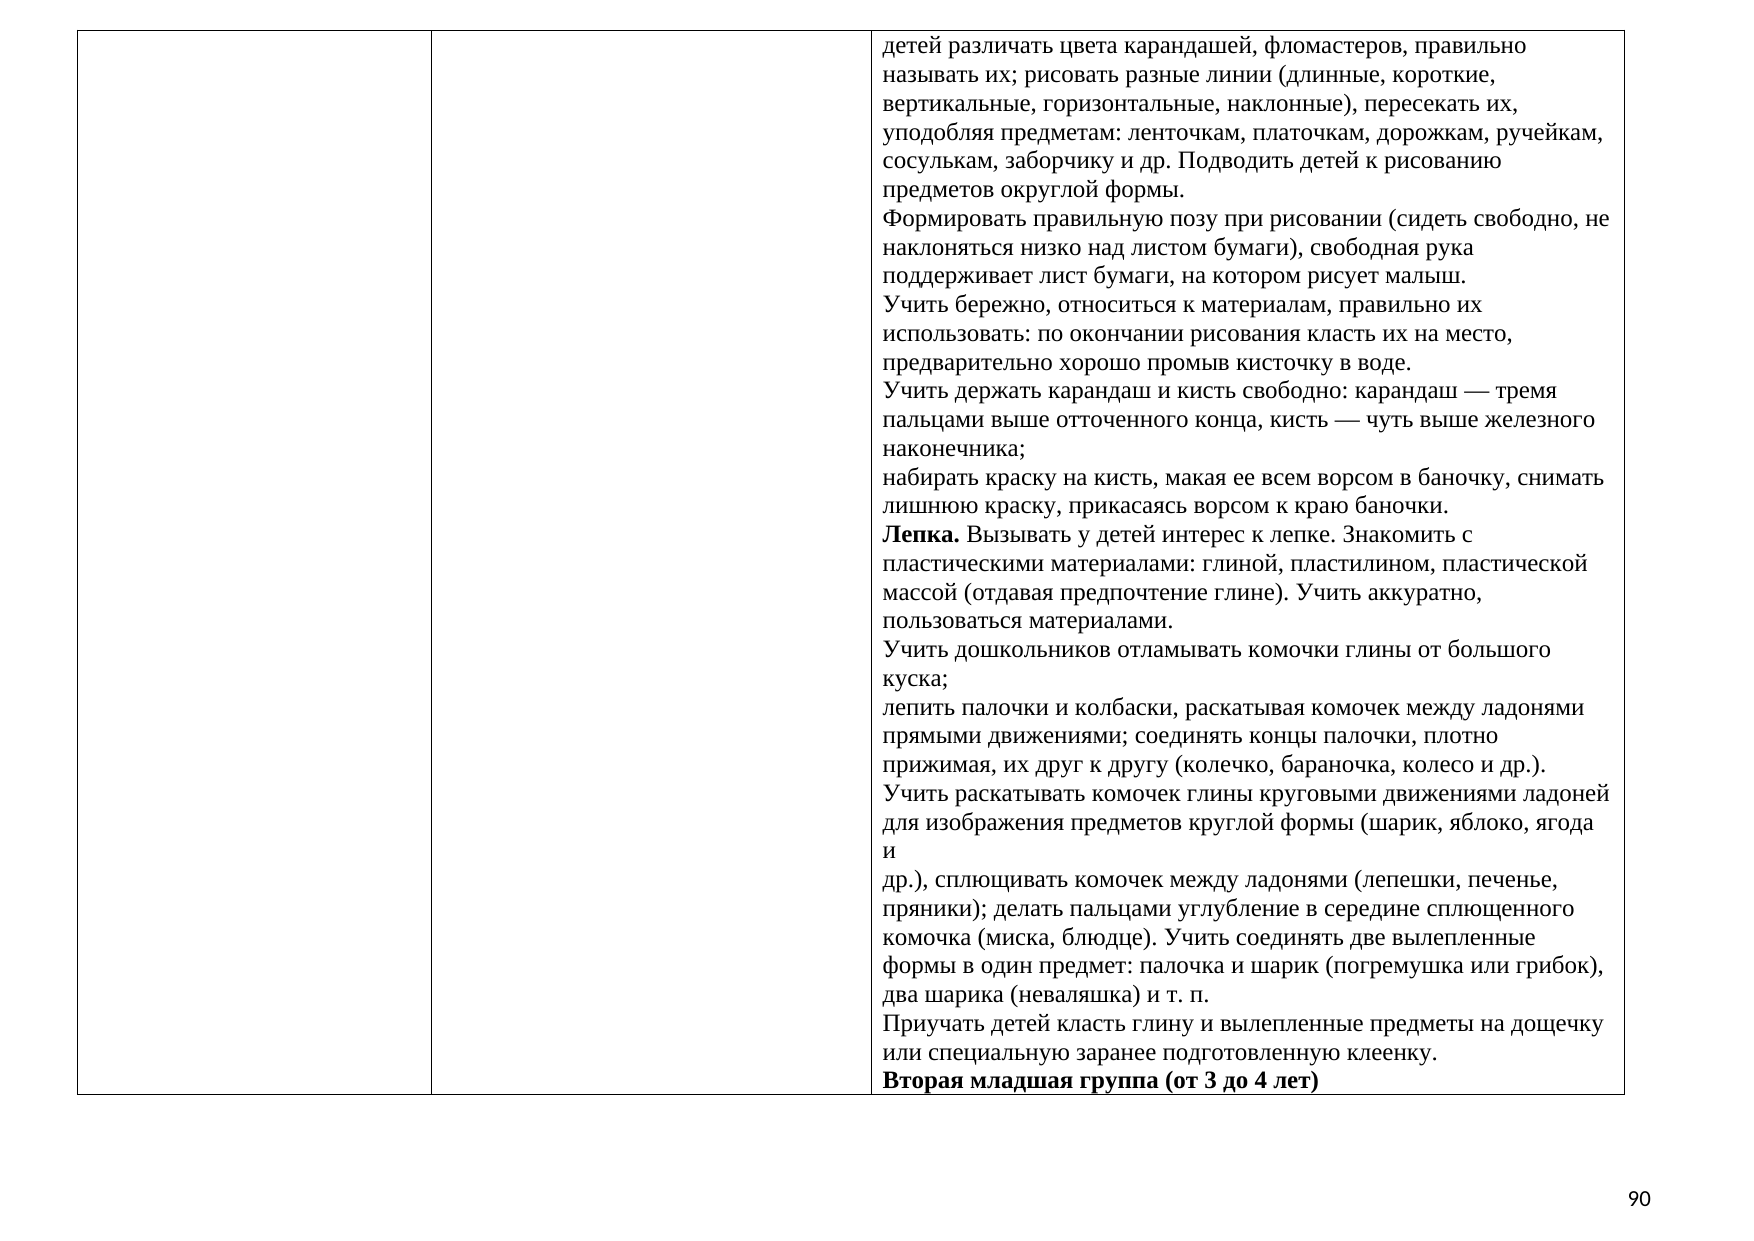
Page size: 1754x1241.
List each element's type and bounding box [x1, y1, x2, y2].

table_cell [872, 31, 1624, 1094]
table_cell [432, 31, 871, 1094]
table_cell [78, 31, 431, 1094]
